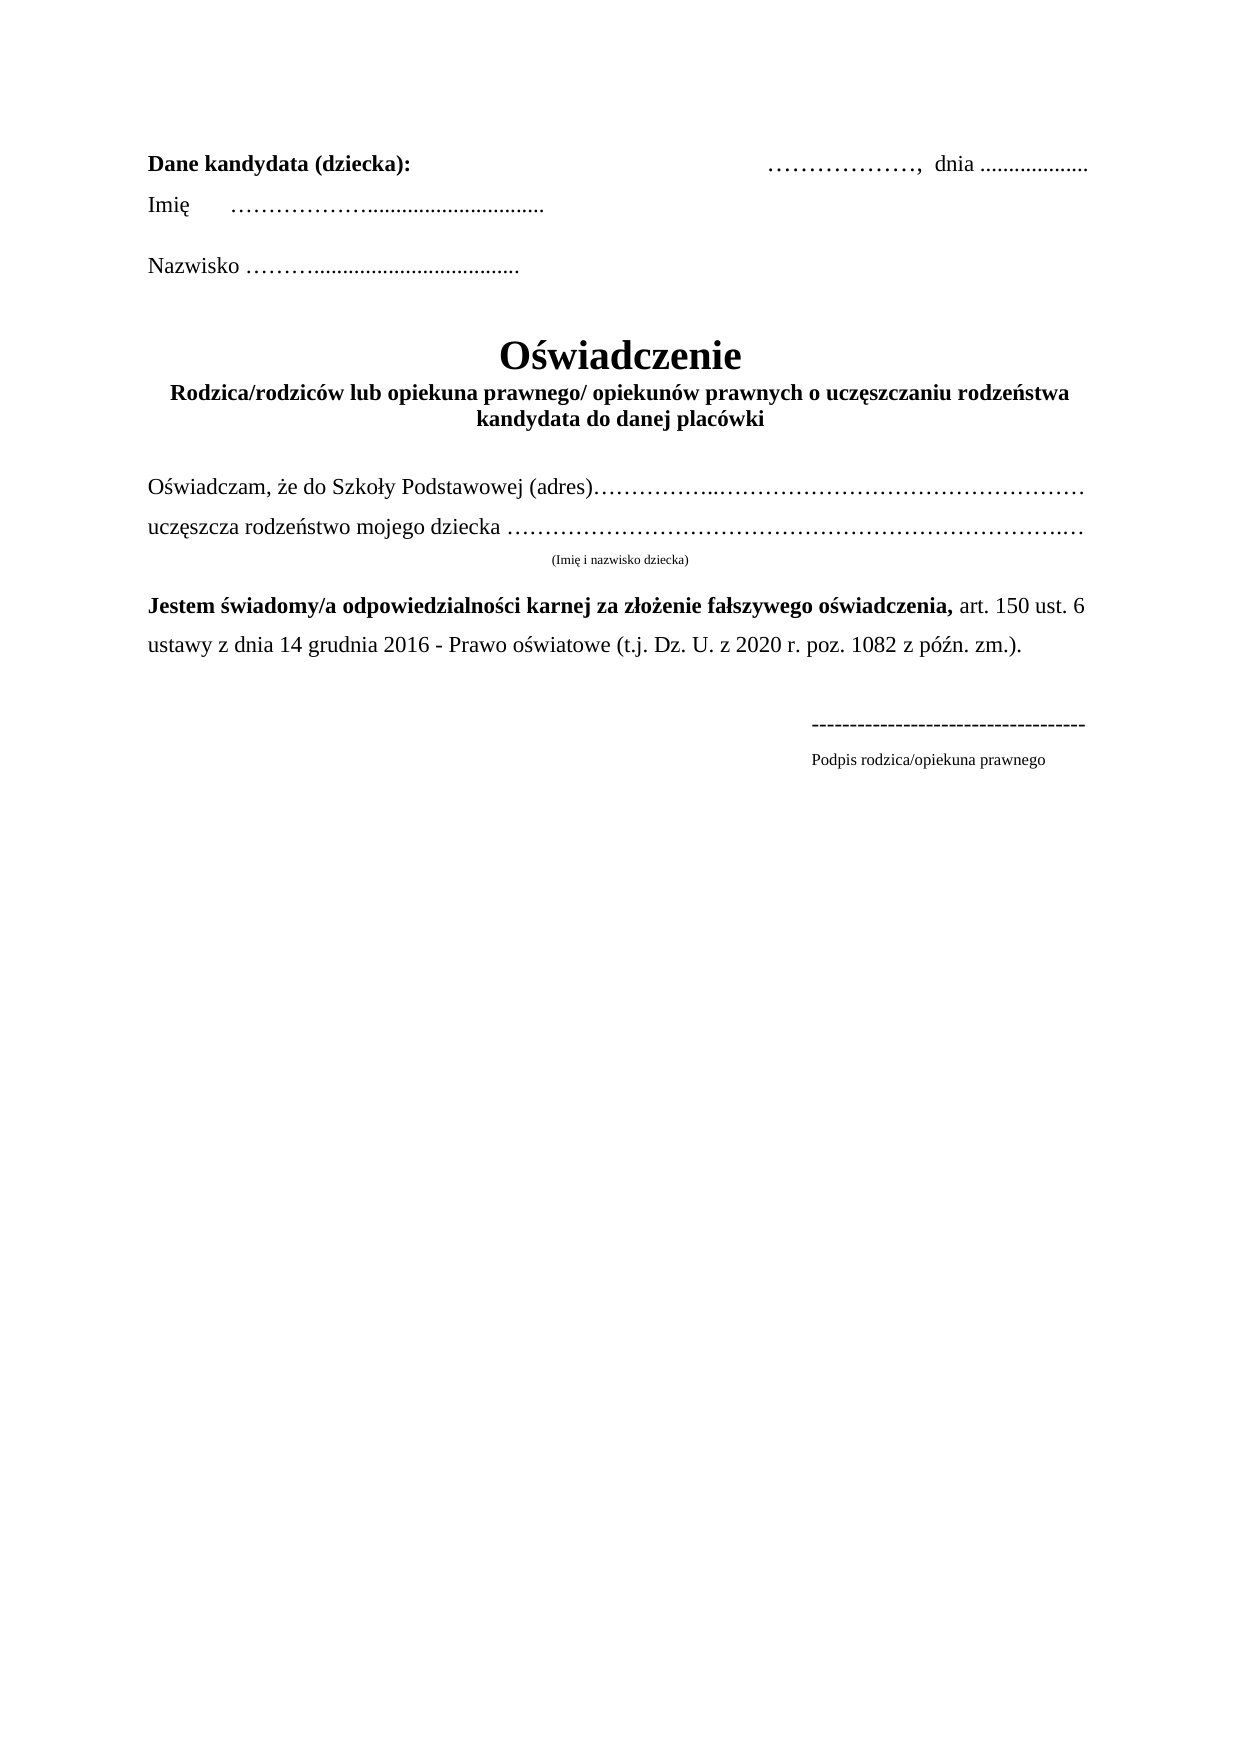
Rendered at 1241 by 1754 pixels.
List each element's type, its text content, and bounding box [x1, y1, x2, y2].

text uczęszcza rodzeństwo mojego dziecka ……………………………………………………………….… [148, 513, 1093, 539]
text ------------------------------------ [738, 710, 1093, 736]
text Oświadczenie [148, 331, 1093, 379]
text Imię ………………............................... [148, 191, 1093, 217]
text Jestem świadomy/a odpowiedzialności karnej za złożenie fałszywego oświadczenia, art. 150 ust. 6 ustawy z dnia 14 grudnia 2016 - Prawo oświatowe (t.j. Dz. U. z 2020 r. poz. 1082 z późn. zm.). [148, 592, 1093, 657]
text (Imię i nazwisko dziecka) [148, 552, 1093, 578]
text Oświadczam, że do Szkoły Podstawowej (adres)……………..………………………………………… [148, 473, 1093, 499]
text Nazwisko ……….................................... [148, 252, 1093, 278]
text Podpis rodzica/opiekuna prawnego [738, 749, 1093, 769]
text Dane kandydata (dziecka): ………………, dnia ................... [148, 148, 1093, 176]
text Rodzica/rodziców lub opiekuna prawnego/ opiekunów prawnych o uczęszczaniu rodzeństwa kandydata do danej placówki [148, 379, 1093, 431]
